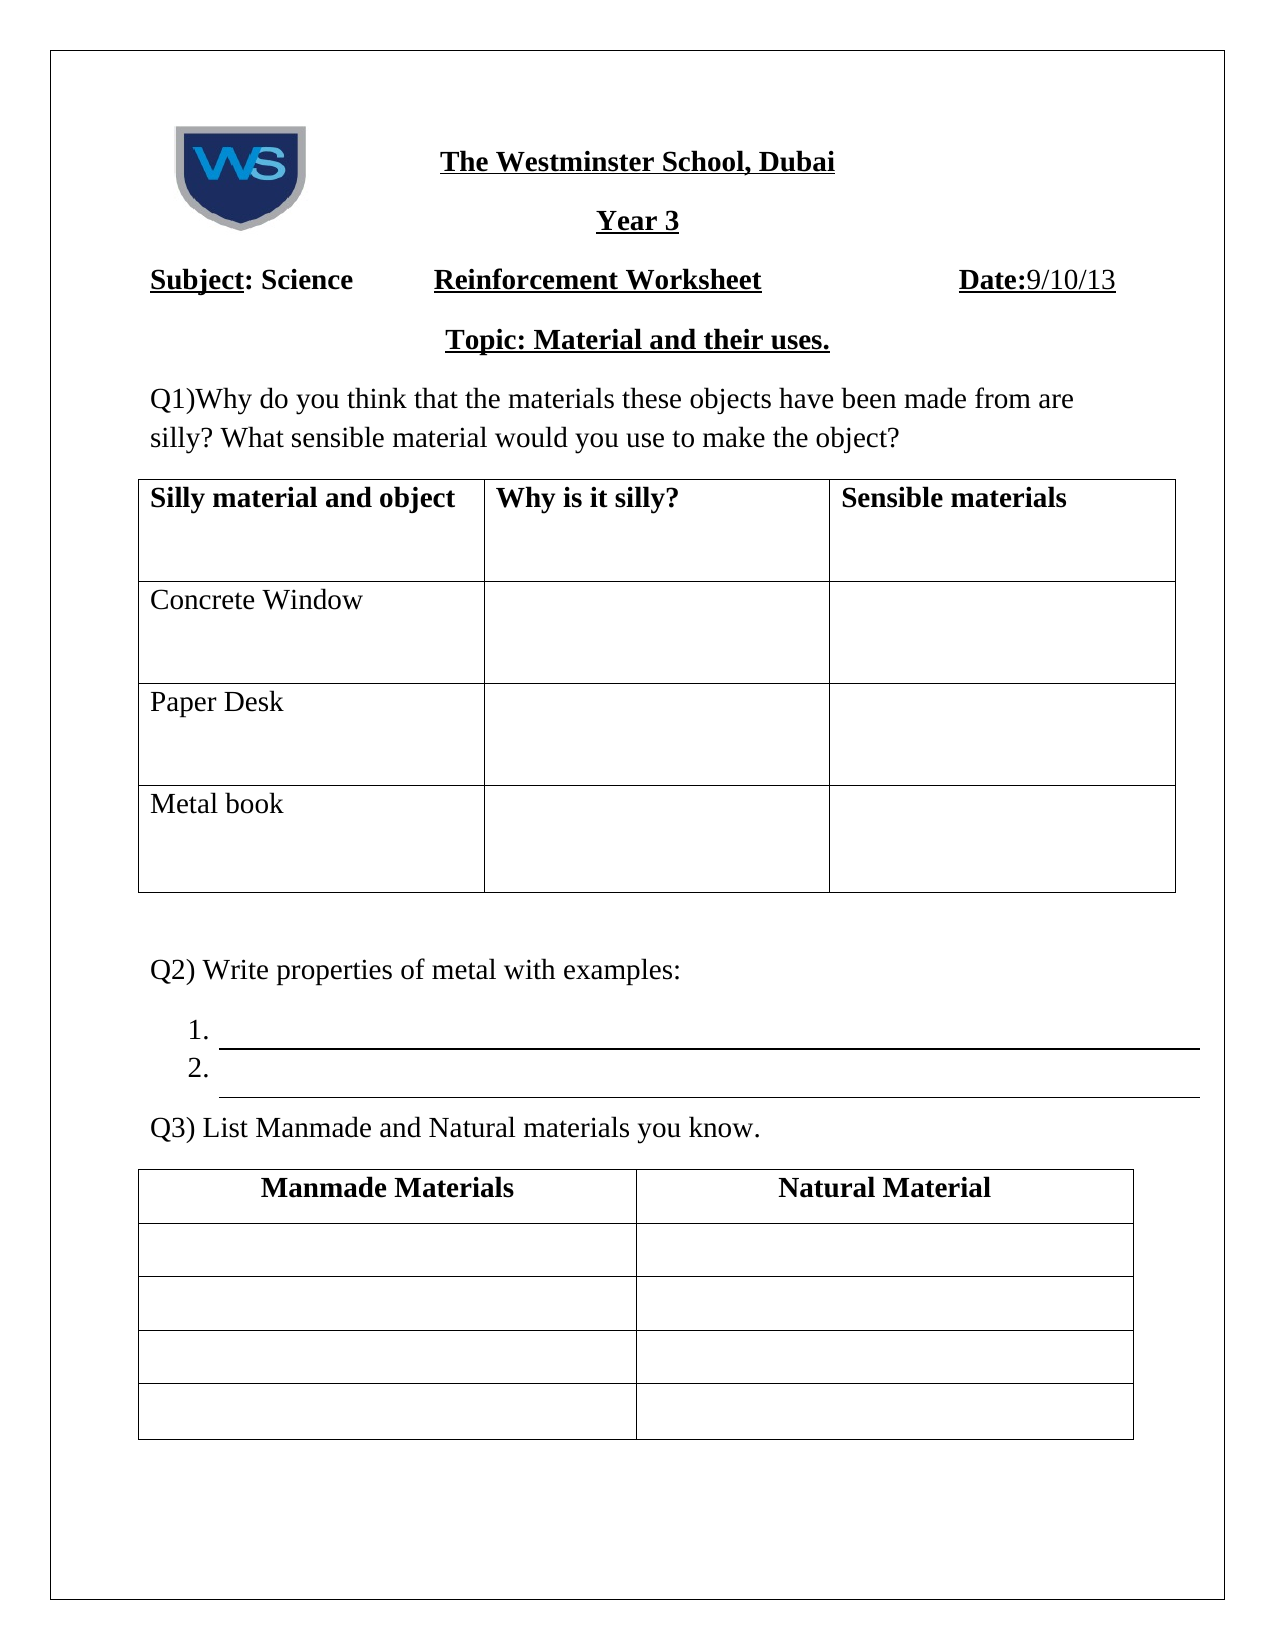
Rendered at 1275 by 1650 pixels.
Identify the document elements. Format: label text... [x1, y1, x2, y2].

table_cell [637, 1277, 1133, 1330]
table_cell [637, 1224, 1133, 1276]
table_cell [139, 1384, 636, 1439]
table_cell [485, 684, 829, 785]
table_cell [830, 582, 1175, 683]
table_cell [485, 582, 829, 683]
text Q1)Why do you think that the materials these objects have been made from are silly? What sensible material would you use to make the object? [150, 381, 1125, 453]
table_cell Concrete Window [139, 582, 484, 683]
table_cell Paper Desk [139, 684, 484, 785]
picture [157, 118, 326, 238]
text Topic: Material and their uses. [150, 322, 1125, 355]
table_header Silly material and object [139, 480, 484, 581]
table_cell Metal book [139, 786, 484, 892]
table_cell [139, 1277, 636, 1330]
table_cell [637, 1384, 1133, 1439]
table_cell [830, 786, 1175, 892]
table_cell [139, 1331, 636, 1383]
table_cell [637, 1331, 1133, 1383]
text Q2) Write properties of metal with examples: [150, 952, 1125, 986]
text Subject: Science Reinforcement Worksheet Date:9/10/13 [150, 262, 1125, 296]
text Q3) List Manmade and Natural materials you know. [150, 1110, 1125, 1143]
table_header Sensible materials [830, 480, 1175, 581]
text Year 3 [327, 203, 1125, 237]
table_cell [485, 786, 829, 892]
text The Westminster School, Dubai [327, 144, 1125, 177]
table_cell [830, 684, 1175, 785]
table_header Natural Material [637, 1170, 1133, 1223]
table_cell [139, 1224, 636, 1276]
table_header Manmade Materials [139, 1170, 636, 1223]
table_header Why is it silly? [485, 480, 829, 581]
